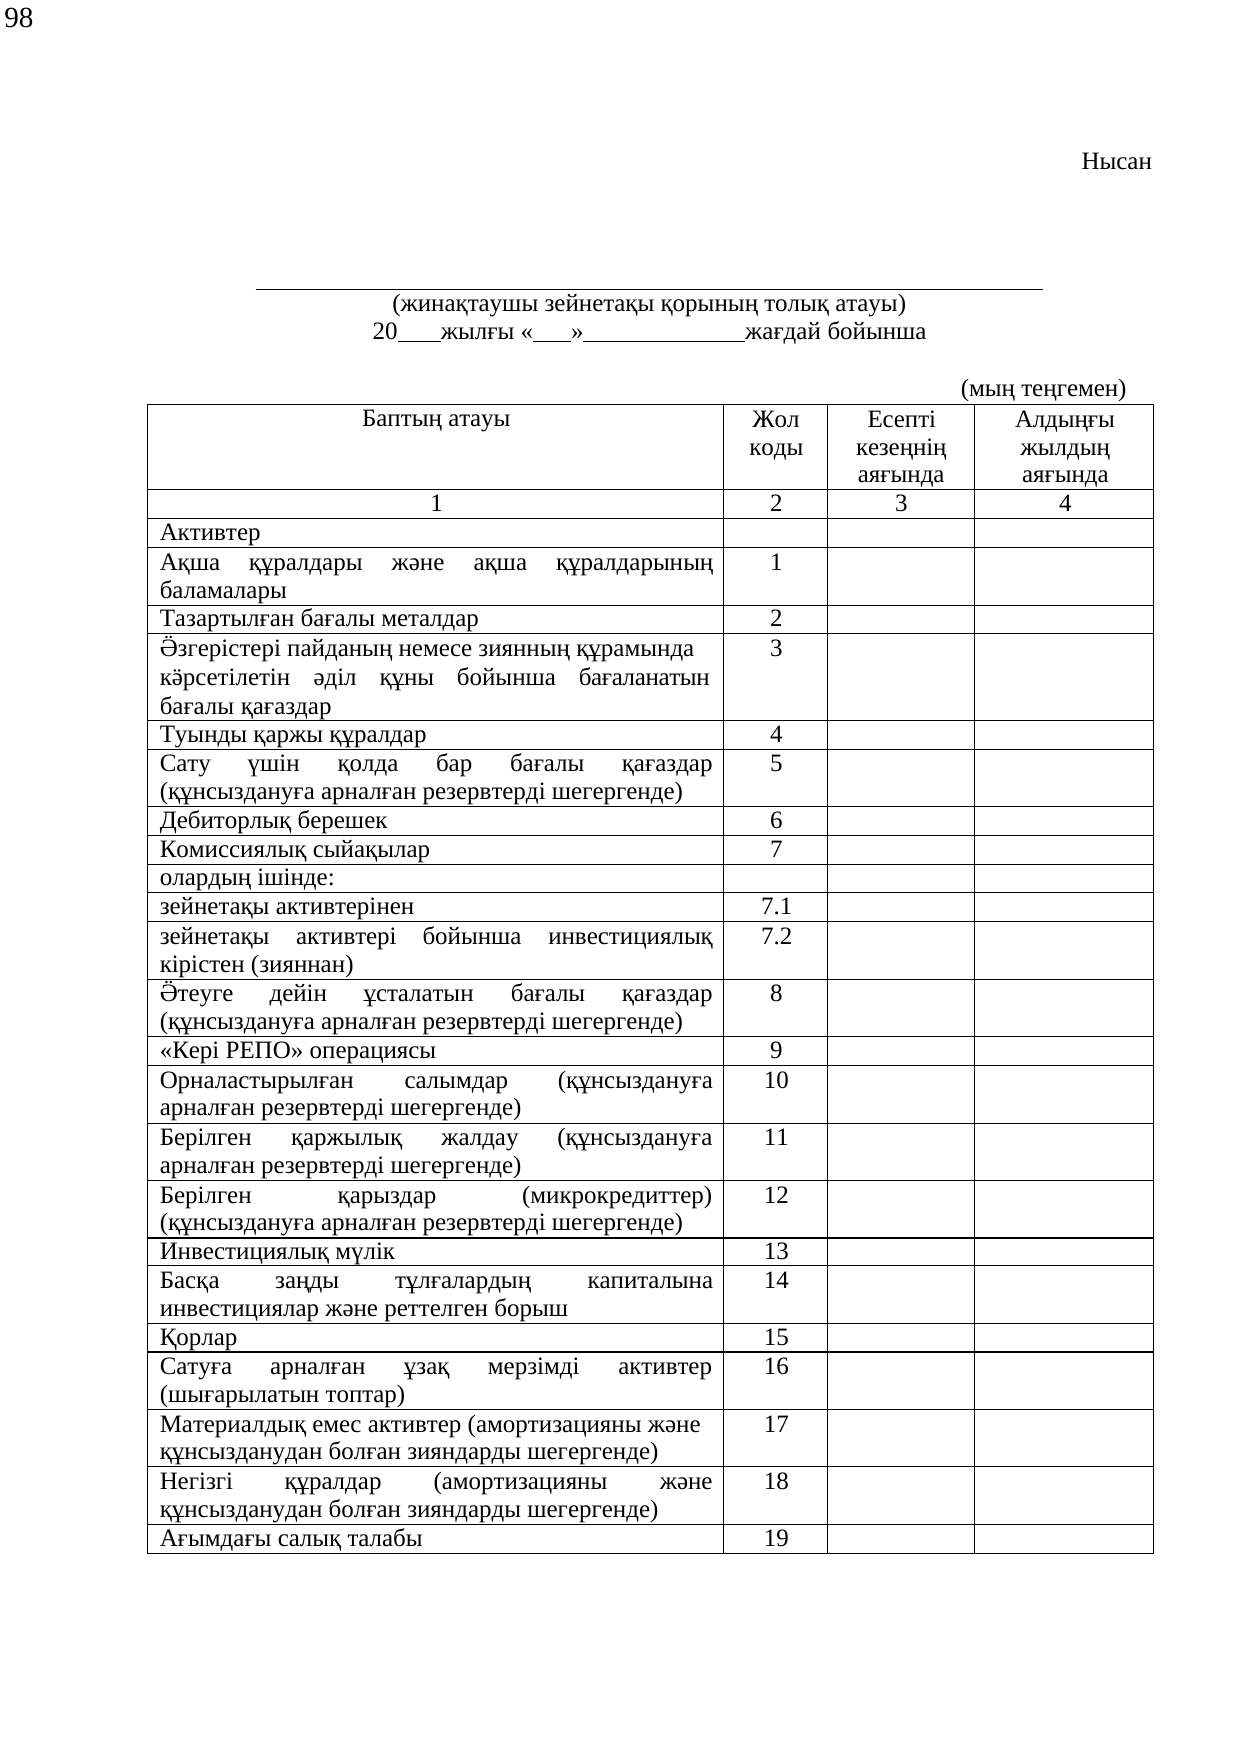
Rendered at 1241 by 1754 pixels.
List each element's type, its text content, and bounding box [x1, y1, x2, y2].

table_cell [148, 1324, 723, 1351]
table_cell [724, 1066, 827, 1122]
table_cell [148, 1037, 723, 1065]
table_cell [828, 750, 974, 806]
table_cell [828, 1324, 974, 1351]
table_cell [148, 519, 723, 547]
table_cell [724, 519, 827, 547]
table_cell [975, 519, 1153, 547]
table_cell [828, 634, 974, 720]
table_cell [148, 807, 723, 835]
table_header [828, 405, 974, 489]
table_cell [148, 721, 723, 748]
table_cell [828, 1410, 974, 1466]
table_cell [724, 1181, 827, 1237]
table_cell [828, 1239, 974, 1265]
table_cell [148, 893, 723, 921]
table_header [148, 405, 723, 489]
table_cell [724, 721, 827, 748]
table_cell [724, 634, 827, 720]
text (мың теңгемен) [100, 373, 1126, 402]
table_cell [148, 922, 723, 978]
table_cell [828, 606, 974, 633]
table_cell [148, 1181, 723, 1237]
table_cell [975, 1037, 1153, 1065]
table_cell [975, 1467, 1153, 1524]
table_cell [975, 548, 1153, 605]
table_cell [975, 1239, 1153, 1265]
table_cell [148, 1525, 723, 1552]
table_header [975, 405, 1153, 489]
text (жинақтаушы зейнетақы қорының толық атауы) [104, 285, 1194, 316]
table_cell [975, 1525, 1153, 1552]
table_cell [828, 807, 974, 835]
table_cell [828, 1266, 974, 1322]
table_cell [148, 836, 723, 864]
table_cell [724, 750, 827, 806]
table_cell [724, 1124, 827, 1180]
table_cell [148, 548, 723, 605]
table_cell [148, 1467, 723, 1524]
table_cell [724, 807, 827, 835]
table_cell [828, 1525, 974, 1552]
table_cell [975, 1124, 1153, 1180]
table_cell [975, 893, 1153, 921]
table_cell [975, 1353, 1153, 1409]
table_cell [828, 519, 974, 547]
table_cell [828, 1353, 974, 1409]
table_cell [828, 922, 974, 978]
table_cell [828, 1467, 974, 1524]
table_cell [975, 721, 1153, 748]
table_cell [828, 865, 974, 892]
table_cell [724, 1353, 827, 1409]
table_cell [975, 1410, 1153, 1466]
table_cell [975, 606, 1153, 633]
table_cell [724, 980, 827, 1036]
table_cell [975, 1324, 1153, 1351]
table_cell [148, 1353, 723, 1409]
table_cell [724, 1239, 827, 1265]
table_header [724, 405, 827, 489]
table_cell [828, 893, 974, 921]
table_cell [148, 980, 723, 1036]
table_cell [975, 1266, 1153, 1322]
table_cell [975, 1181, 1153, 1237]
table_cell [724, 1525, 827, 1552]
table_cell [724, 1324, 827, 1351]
text 20 жылғы « » жағдай бойынша [104, 316, 1194, 345]
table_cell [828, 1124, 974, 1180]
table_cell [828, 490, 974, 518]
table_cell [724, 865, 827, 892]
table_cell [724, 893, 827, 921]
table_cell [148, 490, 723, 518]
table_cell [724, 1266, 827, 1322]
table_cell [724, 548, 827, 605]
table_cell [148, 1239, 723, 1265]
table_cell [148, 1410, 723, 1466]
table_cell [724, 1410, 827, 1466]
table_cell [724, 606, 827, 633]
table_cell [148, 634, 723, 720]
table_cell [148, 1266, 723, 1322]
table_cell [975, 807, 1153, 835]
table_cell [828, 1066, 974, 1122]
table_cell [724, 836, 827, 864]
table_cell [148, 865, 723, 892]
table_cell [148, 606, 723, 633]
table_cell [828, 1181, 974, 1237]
text Нысан [100, 146, 1152, 174]
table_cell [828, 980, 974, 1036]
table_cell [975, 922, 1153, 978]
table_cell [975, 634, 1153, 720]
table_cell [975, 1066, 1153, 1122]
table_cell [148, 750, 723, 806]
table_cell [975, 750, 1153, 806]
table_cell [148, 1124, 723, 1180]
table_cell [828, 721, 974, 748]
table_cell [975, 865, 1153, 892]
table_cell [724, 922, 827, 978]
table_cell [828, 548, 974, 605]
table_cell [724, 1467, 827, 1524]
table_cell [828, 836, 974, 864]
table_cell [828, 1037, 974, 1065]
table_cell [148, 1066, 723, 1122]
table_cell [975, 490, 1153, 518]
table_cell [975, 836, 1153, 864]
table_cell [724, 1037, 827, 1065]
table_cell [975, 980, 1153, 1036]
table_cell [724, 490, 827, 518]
